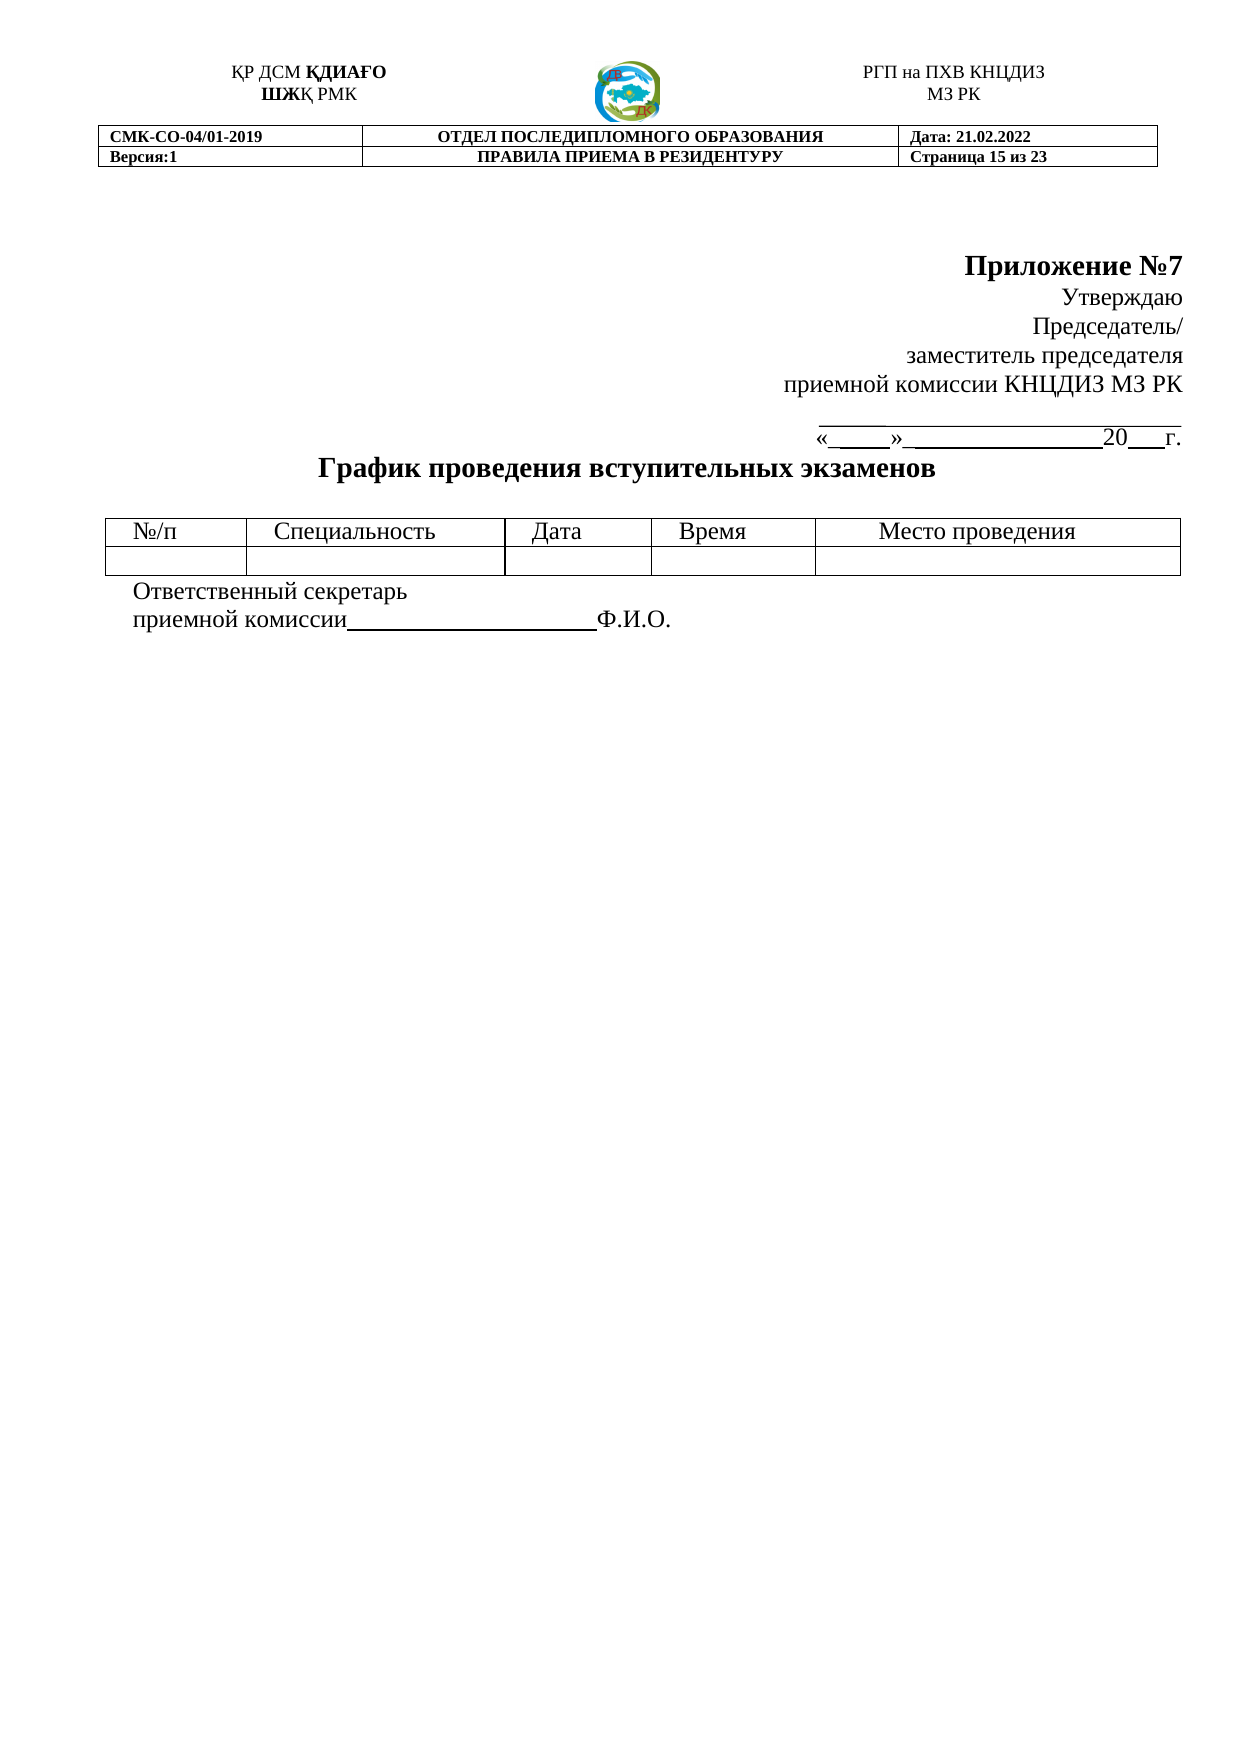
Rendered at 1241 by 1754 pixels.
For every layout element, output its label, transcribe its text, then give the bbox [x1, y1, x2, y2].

table_cell [652, 547, 815, 575]
table_cell [816, 547, 1180, 575]
text Ответственный секретарь [133, 576, 1196, 604]
table_header Специальность [247, 519, 504, 546]
subtitle График проведения вступительных экзаменов [318, 450, 1196, 484]
table_header Время [652, 519, 815, 546]
table_cell [506, 547, 651, 575]
text «_ »_ 20 г. [69, 422, 1182, 450]
table_cell [247, 547, 504, 575]
text Утверждаю Председатель/ заместитель председателя [906, 282, 1183, 369]
table_header Место проведения [816, 519, 1180, 546]
text приемной комиссии КНЦДИЗ МЗ РК [69, 369, 1182, 397]
table_header Дата [506, 519, 651, 546]
picture [594, 104, 606, 121]
text приемной комиссии Ф.И.О. [133, 604, 1196, 633]
subtitle Приложение №7 [69, 249, 1183, 282]
table_header №/п [106, 519, 246, 546]
table_cell [106, 547, 246, 575]
picture [594, 61, 660, 121]
